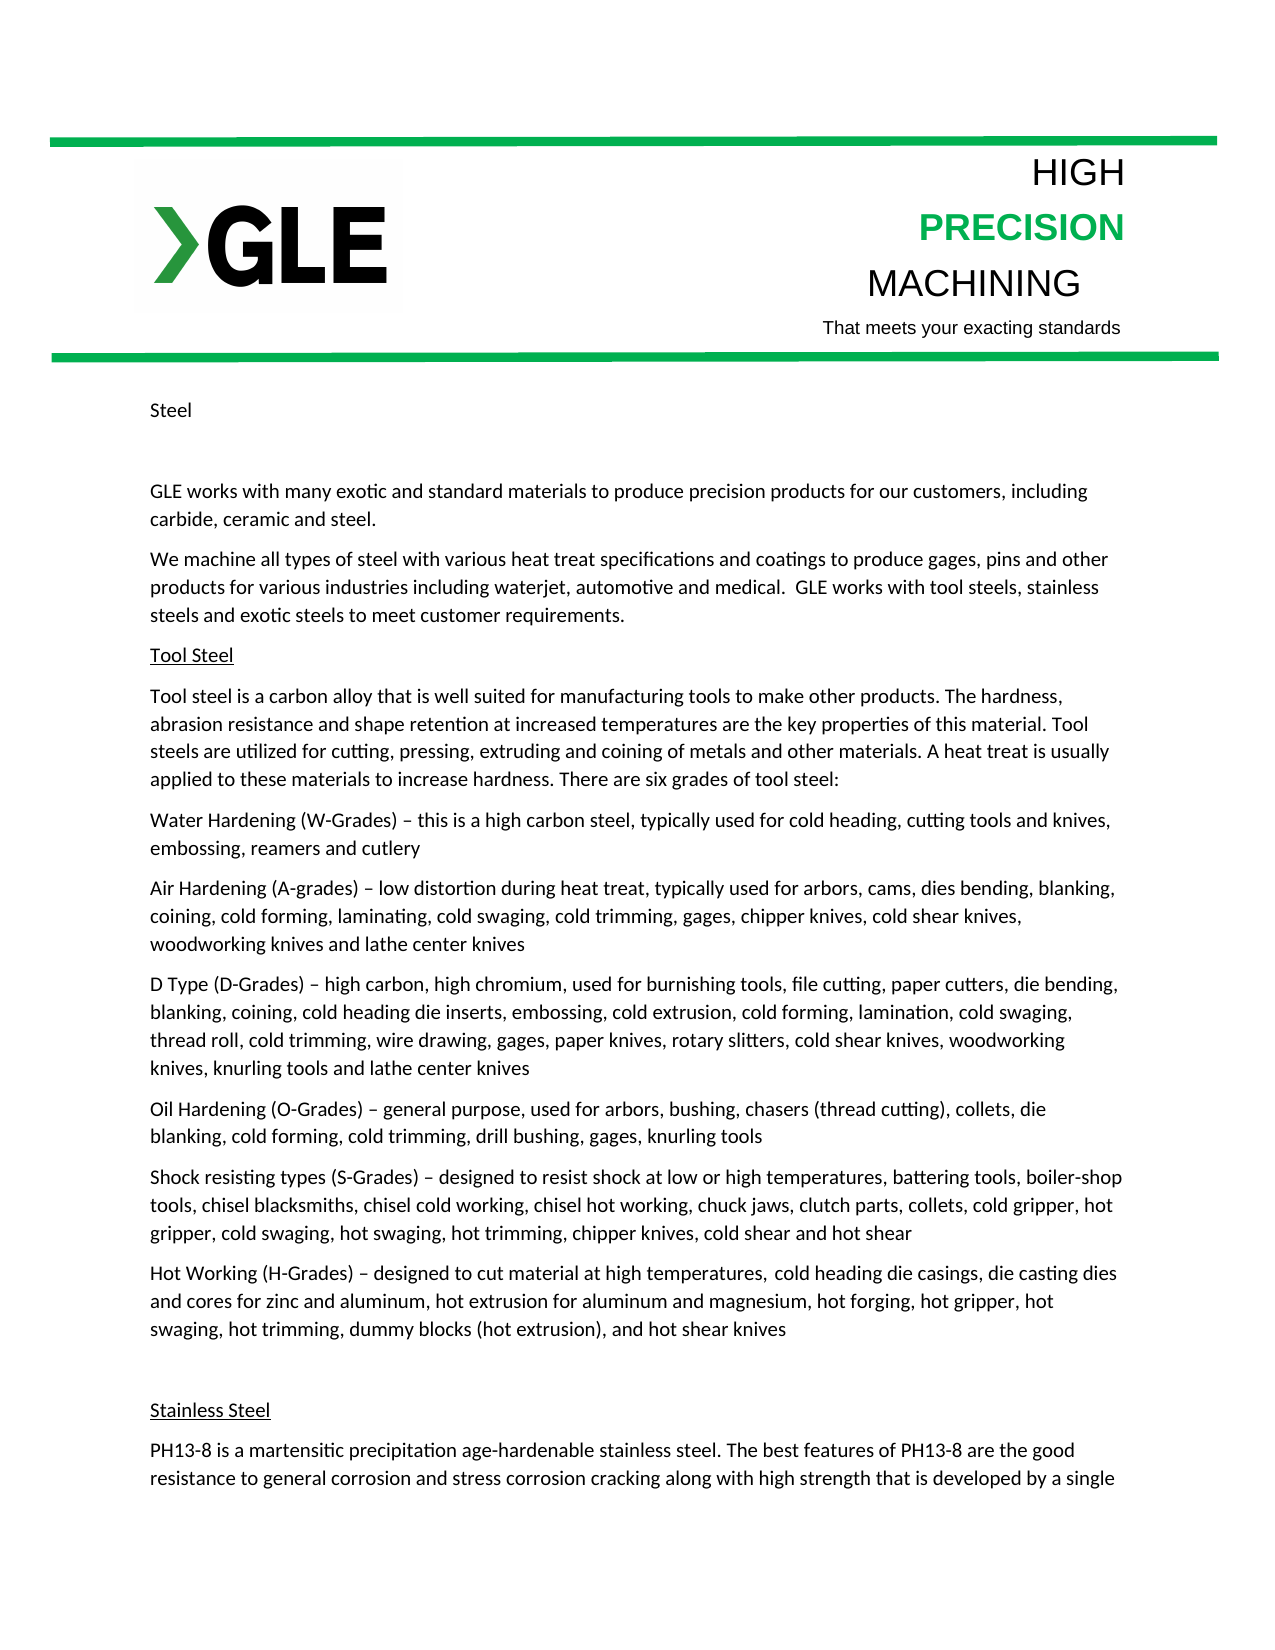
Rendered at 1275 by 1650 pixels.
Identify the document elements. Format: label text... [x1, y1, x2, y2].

text That meets your exacting standards [150, 317, 1125, 338]
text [150, 1437, 1125, 1491]
text HIGH [150, 150, 1125, 193]
text Water Hardening (W-Grades) – this is a high carbon steel, typically used for cold heading, cutting tools and knives, embossing, reamers and cutlery [150, 807, 1125, 860]
text Stainless Steel [150, 1397, 1125, 1422]
picture [133, 159, 404, 313]
text Tool steel is a carbon alloy that is well suited for manufacturing tools to make other products. The hardness, abrasion resistance and shape retention at increased temperatures are the key properties of this material. Tool steels are utilized for cutting, pressing, extruding and coining of metals and other materials. A heat treat is usually applied to these materials to increase hardness. There are six grades of tool steel: [150, 683, 1125, 792]
text Oil Hardening (O-Grades) – general purpose, used for arbors, bushing, chasers (thread cutting), collets, die blanking, cold forming, cold trimming, drill bushing, gages, knurling tools [150, 1096, 1125, 1149]
text Air Hardening (A-grades) – low distortion during heat treat, typically used for arbors, cams, dies bending, blanking, coining, cold forming, laminating, cold swaging, cold trimming, gages, chipper knives, cold shear knives, woodworking knives and lathe center knives [150, 875, 1125, 957]
text We machine all types of steel with various heat treat specifications and coatings to produce gages, pins and other products for various industries including waterjet, automotive and medical. GLE works with tool steels, stainless steels and exotic steels to meet customer requirements. [150, 546, 1125, 627]
text Steel [150, 397, 1125, 422]
text MACHINING [404, 261, 1125, 304]
text Hot Working (H-Grades) – designed to cut material at high temperatures, cold heading die casings, die casting dies and cores for zinc and aluminum, hot extrusion for aluminum and magnesium, hot forging, hot gripper, hot swaging, hot trimming, dummy blocks (hot extrusion), and hot shear knives [150, 1260, 1125, 1342]
text D Type (D-Grades) – high carbon, high chromium, used for burnishing tools, file cutting, paper cutters, die bending, blanking, coining, cold heading die inserts, embossing, cold extrusion, cold forming, lamination, cold swaging, thread roll, cold trimming, wire drawing, gages, paper knives, rotary slitters, cold shear knives, woodworking knives, knurling tools and lathe center knives [150, 972, 1125, 1081]
text PRECISION [404, 206, 1125, 249]
text Shock resisting types (S-Grades) – designed to resist shock at low or high temperatures, battering tools, boiler-shop tools, chisel blacksmiths, chisel cold working, chisel hot working, chuck jaws, clutch parts, collets, cold gripper, hot gripper, cold swaging, hot swaging, hot trimming, chipper knives, cold shear and hot shear [150, 1164, 1125, 1245]
text GLE works with many exotic and standard materials to produce precision products for our customers, including carbide, ceramic and steel. [150, 478, 1125, 531]
text Tool Steel [150, 642, 1125, 668]
